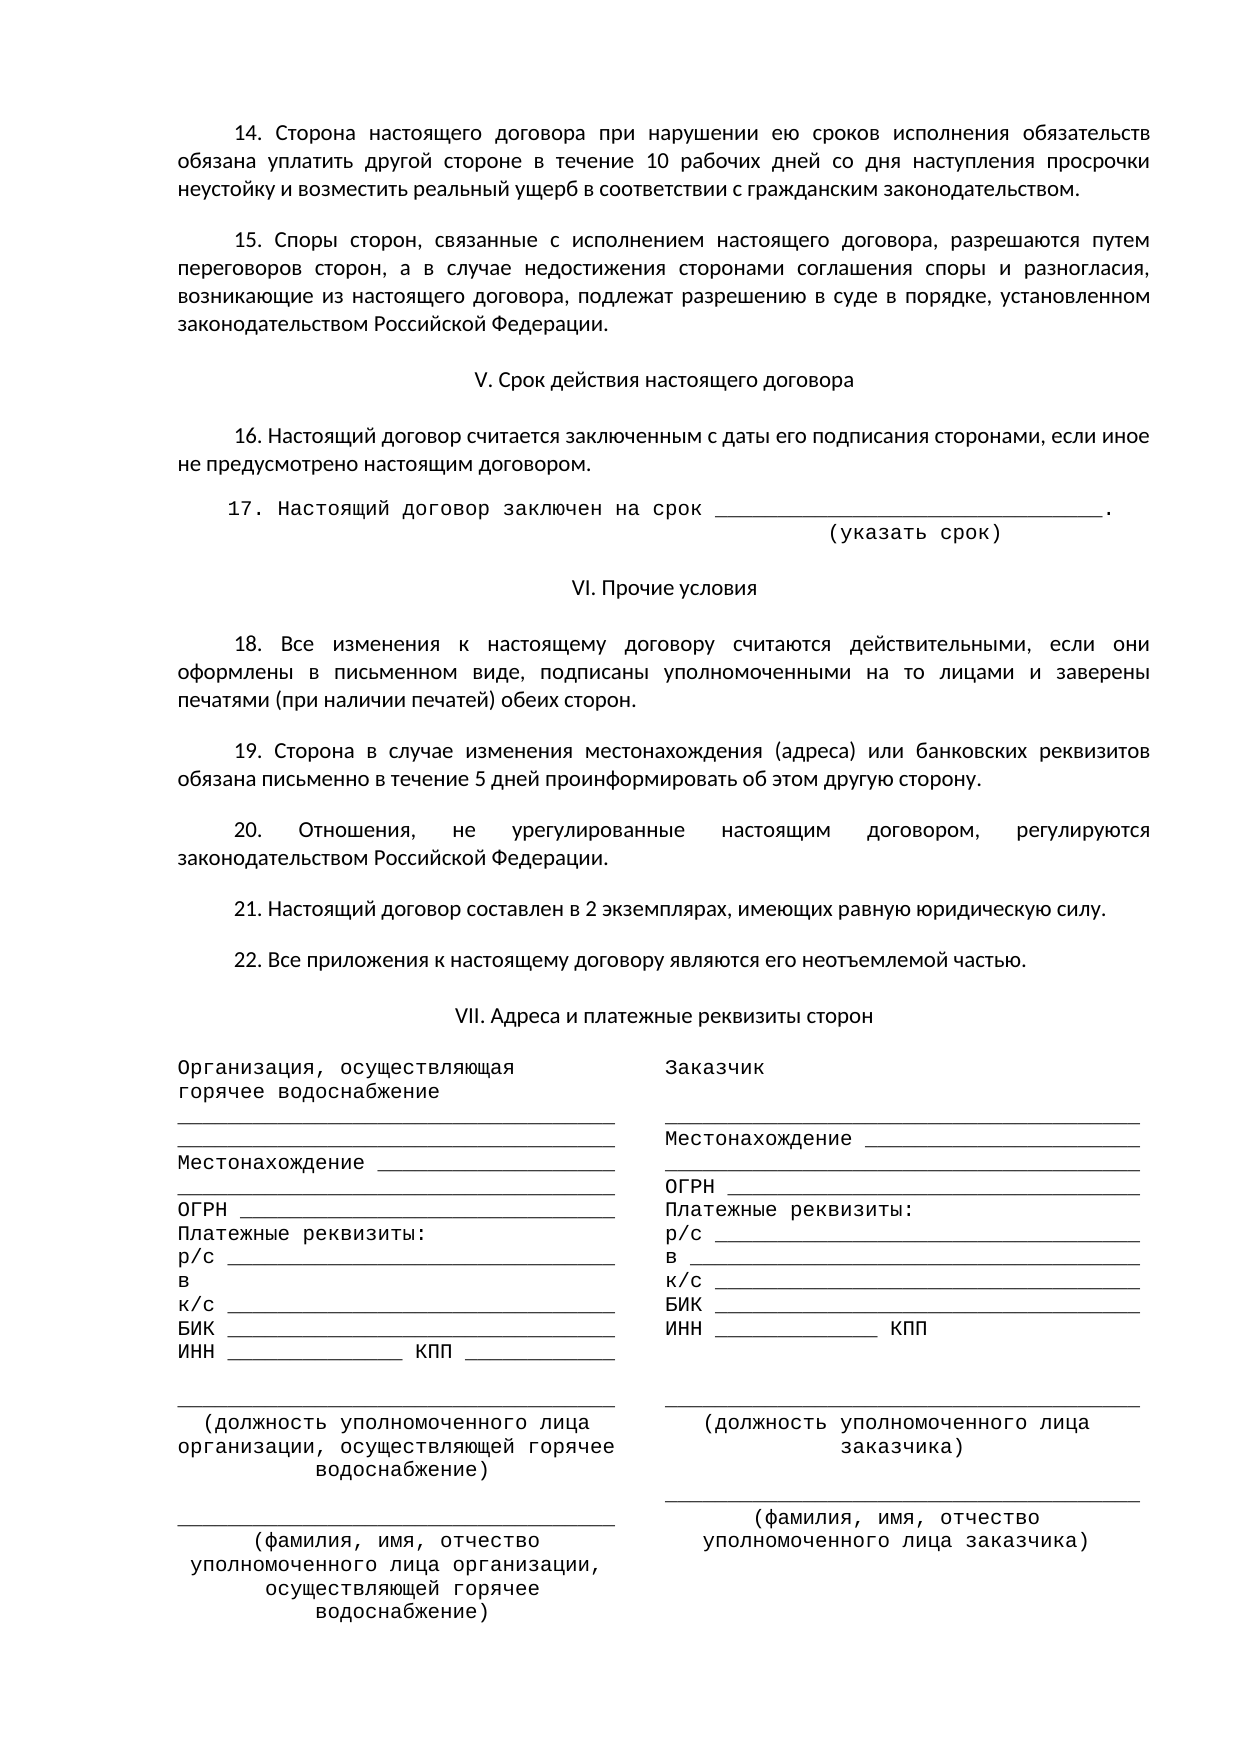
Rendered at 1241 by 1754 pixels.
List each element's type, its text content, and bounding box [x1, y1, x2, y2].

text водоснабжение) [177, 1459, 1152, 1483]
text ОГРН ______________________________ Платежные реквизиты: [177, 1199, 1152, 1223]
text горячее водоснабжение [177, 1081, 1152, 1105]
text ___________________________________ ______________________________________ [177, 1105, 1152, 1128]
text Местонахождение ___________________ ______________________________________ [177, 1152, 1152, 1176]
text БИК _______________________________ ИНН _____________ КПП [177, 1317, 1152, 1341]
text ______________________________________ [177, 1483, 1152, 1507]
text 22. Все приложения к настоящему договору являются его неотъемлемой частью. [177, 945, 1152, 973]
text VI. Прочие условия [177, 573, 1152, 601]
text ___________________________________ (фамилия, имя, отчество [177, 1507, 1152, 1530]
text 21. Настоящий договор составлен в 2 экземплярах, имеющих равную юридическую силу. [177, 894, 1152, 922]
text 20. Отношения, не урегулированные настоящим договором, регулируются законодательством Российской Федерации. [177, 815, 1152, 871]
text (фамилия, имя, отчество уполномоченного лица заказчика) [177, 1530, 1152, 1554]
text 16. Настоящий договор считается заключенным с даты его подписания сторонами, если иное не предусмотрено настоящим договором. [177, 421, 1152, 477]
text в к/с __________________________________ [177, 1270, 1152, 1294]
text 15. Споры сторон, связанные с исполнением настоящего договора, разрешаются путем переговоров сторон, а в случае недостижения сторонами соглашения споры и разногласия, возникающие из настоящего договора, подлежат разрешению в суде в порядке, установленном законодательством Российской Федерации. [177, 225, 1152, 337]
text (должность уполномоченного лица (должность уполномоченного лица [177, 1412, 1152, 1436]
text р/с _______________________________ в ____________________________________ [177, 1247, 1152, 1270]
text Организация, осуществляющая Заказчик [177, 1057, 1152, 1081]
text ___________________________________ ______________________________________ [177, 1388, 1152, 1412]
text ___________________________________ ОГРН _________________________________ [177, 1176, 1152, 1199]
text (указать срок) [177, 522, 1152, 545]
text уполномоченного лица организации, [177, 1554, 1152, 1578]
text 18. Все изменения к настоящему договору считаются действительными, если они оформлены в письменном виде, подписаны уполномоченными на то лицами и заверены печатями (при наличии печатей) обеих сторон. [177, 629, 1152, 713]
text ИНН ______________ КПП ____________ [177, 1341, 1152, 1365]
text организации, осуществляющей горячее заказчика) [177, 1436, 1152, 1459]
text водоснабжение) [177, 1601, 1152, 1625]
text 14. Сторона настоящего договора при нарушении ею сроков исполнения обязательств обязана уплатить другой стороне в течение 10 рабочих дней со дня наступления просрочки неустойку и возместить реальный ущерб в соответствии с гражданским законодательством. [177, 118, 1152, 202]
text ___________________________________ Местонахождение ______________________ [177, 1128, 1152, 1152]
text Платежные реквизиты: р/с __________________________________ [177, 1223, 1152, 1247]
text 17. Настоящий договор заключен на срок _______________________________. [177, 498, 1152, 522]
text V. Срок действия настоящего договора [177, 365, 1152, 393]
text VII. Адреса и платежные реквизиты сторон [177, 1001, 1152, 1029]
text 19. Сторона в случае изменения местонахождения (адреса) или банковских реквизитов обязана письменно в течение 5 дней проинформировать об этом другую сторону. [177, 736, 1152, 792]
text осуществляющей горячее [177, 1578, 1152, 1601]
text к/с _______________________________ БИК __________________________________ [177, 1294, 1152, 1317]
